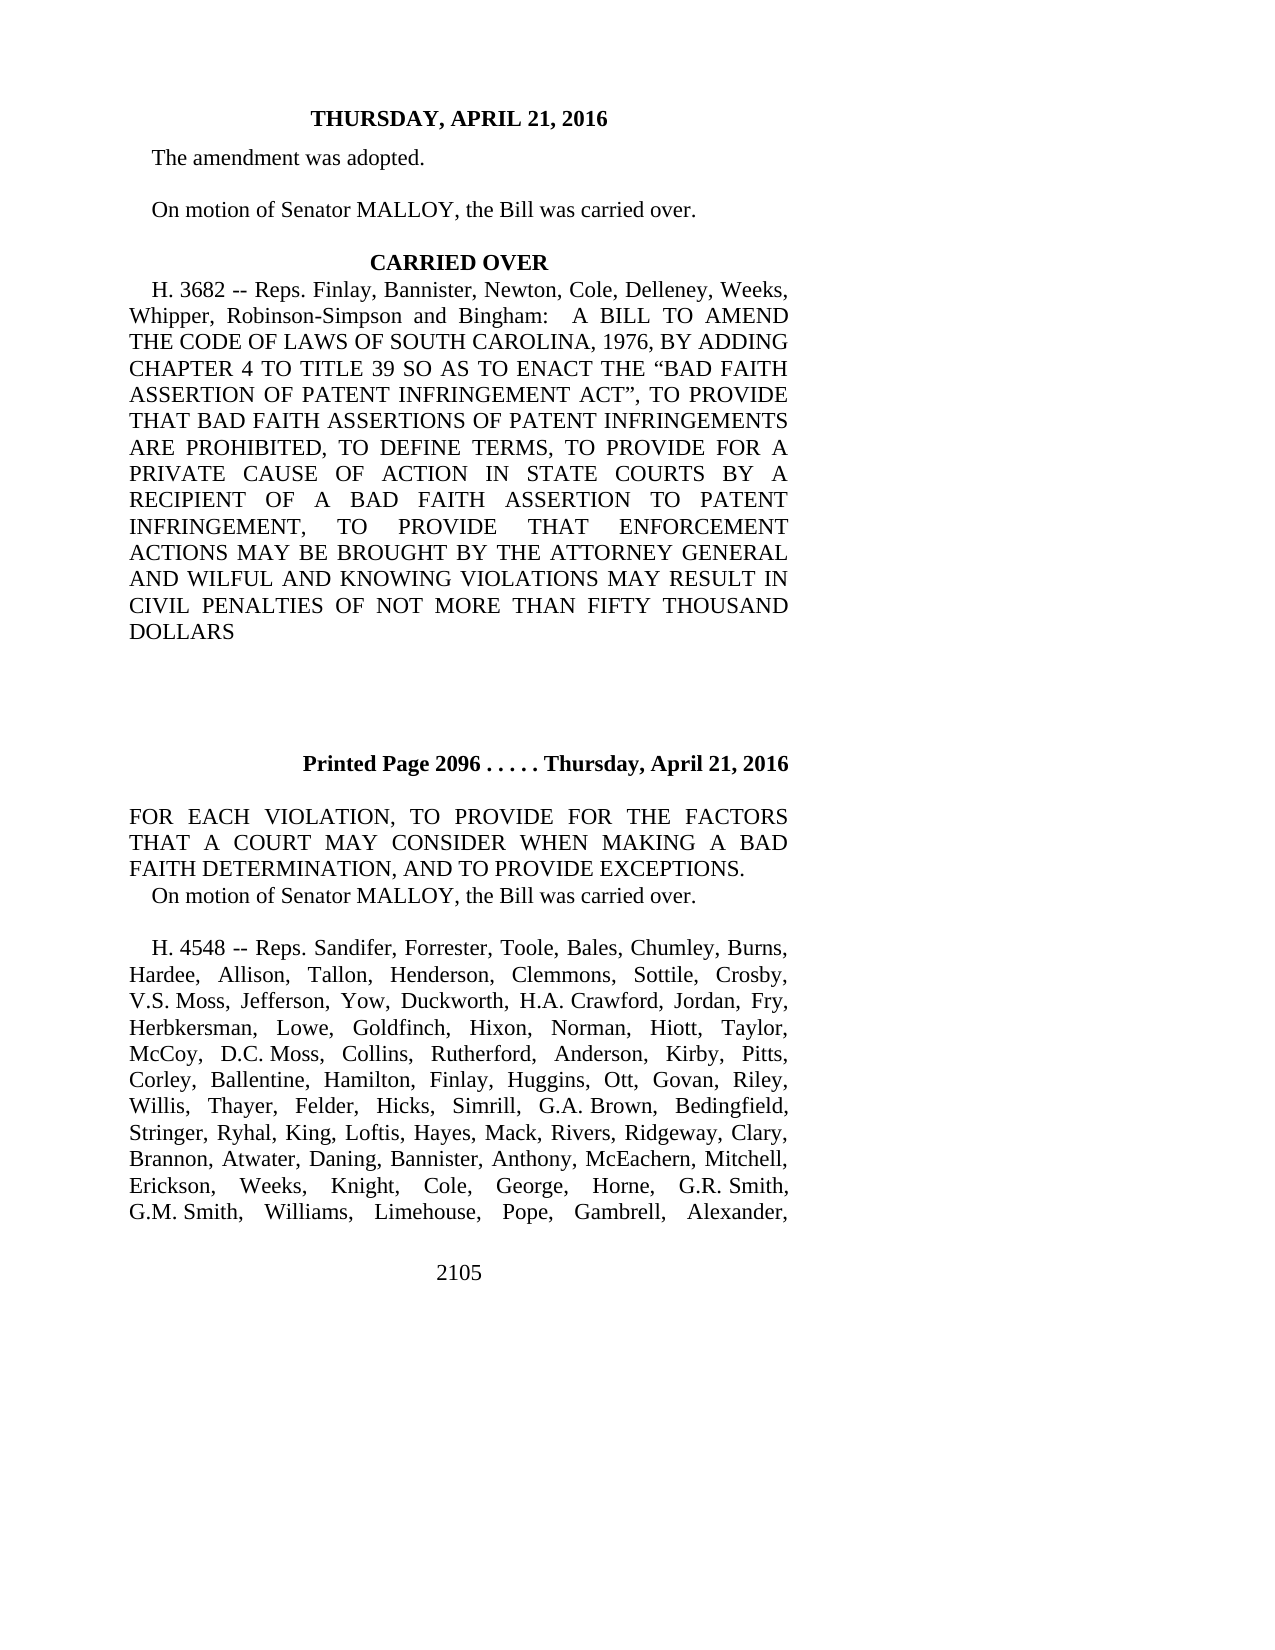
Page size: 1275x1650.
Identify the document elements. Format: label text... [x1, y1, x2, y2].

text FOR EACH VIOLATION, TO PROVIDE FOR THE FACTORS THAT A COURT MAY CONSIDER WHEN MAKING A BAD FAITH DETERMINATION, AND TO PROVIDE EXCEPTIONS. [129, 803, 789, 882]
text H. 3682 -- Reps. Finlay, Bannister, Newton, Cole, Delleney, Weeks, Whipper, Robinson-Simpson and Bingham: A BILL TO AMEND THE CODE OF LAWS OF SOUTH CAROLINA, 1976, BY ADDING CHAPTER 4 TO TITLE 39 SO AS TO ENACT THE “BAD FAITH ASSERTION OF PATENT INFRINGEMENT ACT”, TO PROVIDE THAT BAD FAITH ASSERTIONS OF PATENT INFRINGEMENTS ARE PROHIBITED, TO DEFINE TERMS, TO PROVIDE FOR A PRIVATE CAUSE OF ACTION IN STATE COURTS BY A RECIPIENT OF A BAD FAITH ASSERTION TO PATENT INFRINGEMENT, TO PROVIDE THAT ENFORCEMENT ACTIONS MAY BE BROUGHT BY THE ATTORNEY GENERAL AND WILFUL AND KNOWING VIOLATIONS MAY RESULT IN CIVIL PENALTIES OF NOT MORE THAN FIFTY THOUSAND DOLLARS [129, 276, 789, 644]
text CARRIED OVER [129, 249, 789, 276]
text Printed Page 2096 . . . . . Thursday, April 21, 2016 [129, 750, 789, 776]
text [129, 934, 789, 1224]
text On motion of Senator MALLOY, the Bill was carried over. [129, 882, 789, 908]
text On motion of Senator MALLOY, the Bill was carried over. [129, 197, 789, 223]
text The amendment was adopted. [129, 144, 789, 170]
